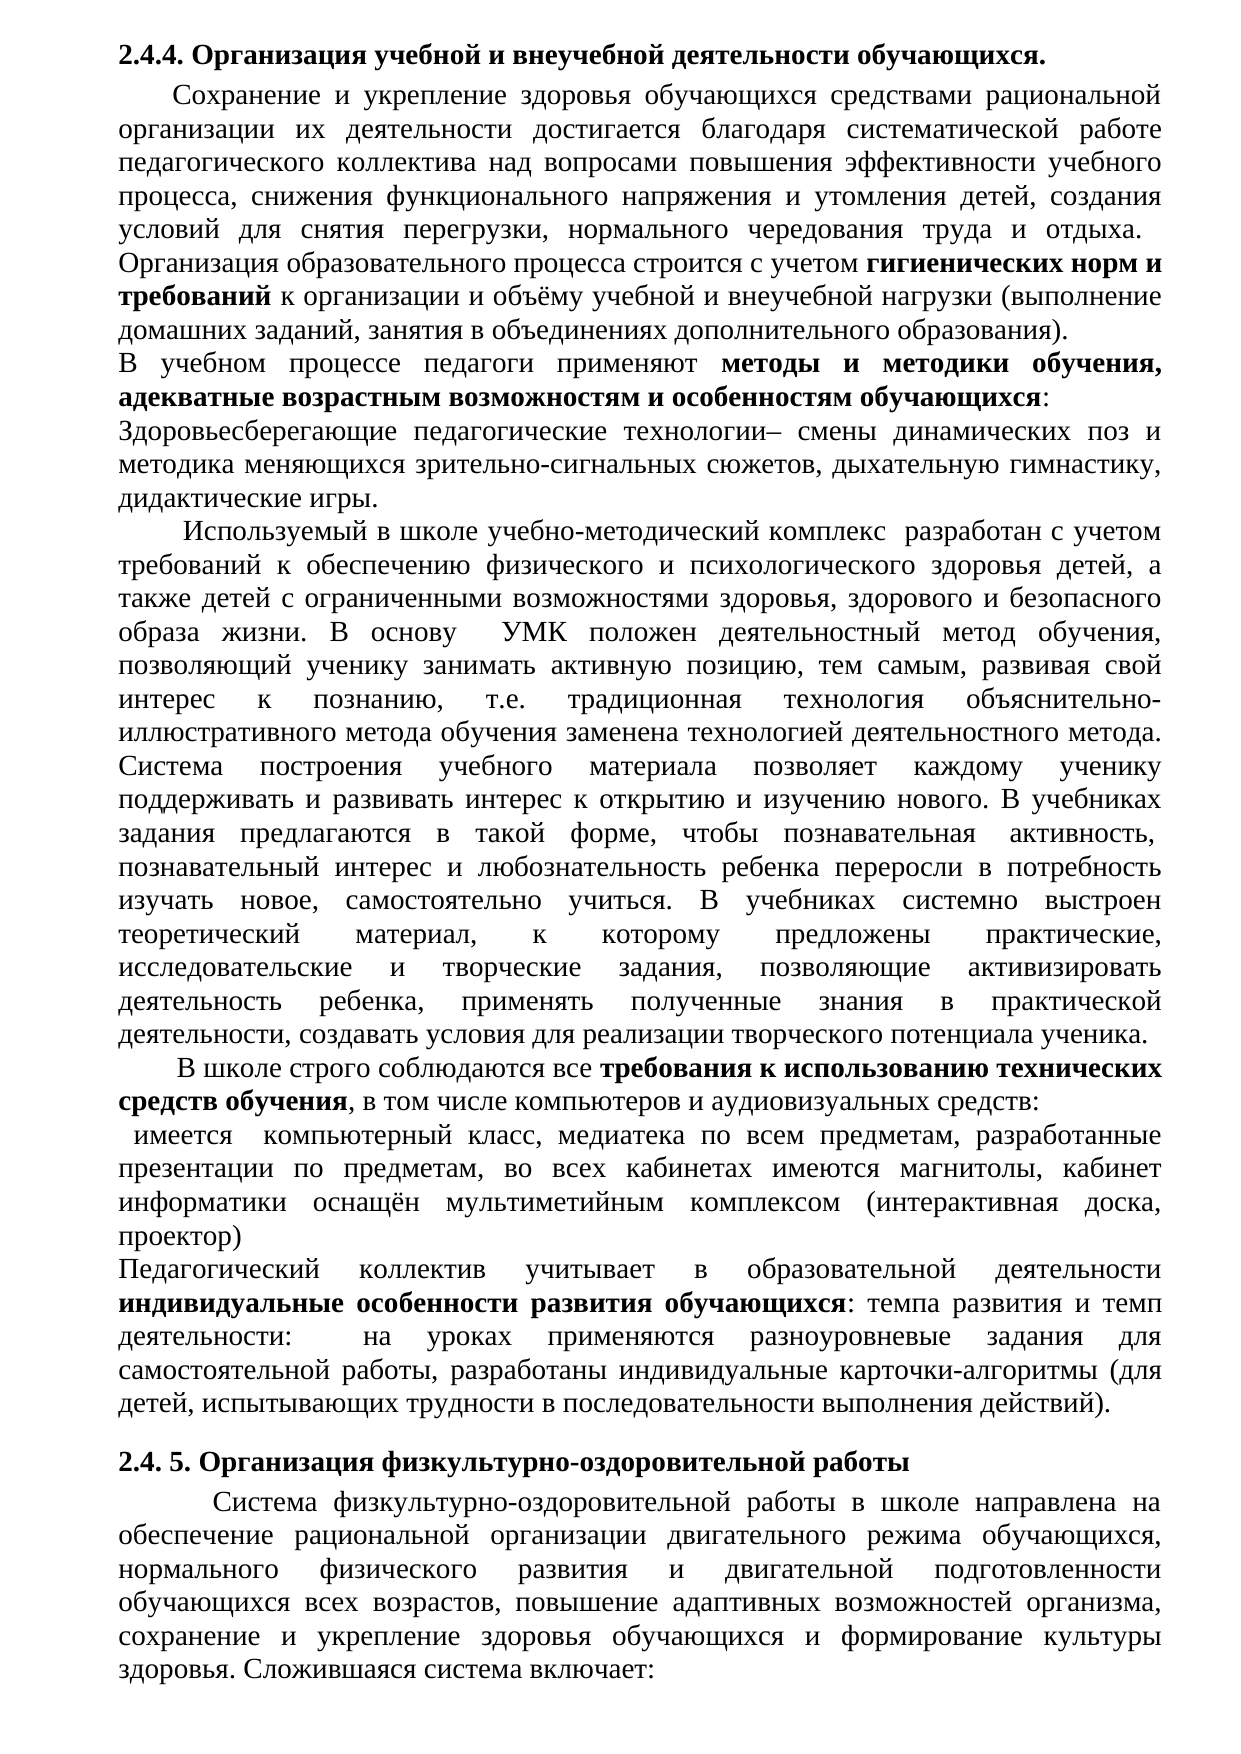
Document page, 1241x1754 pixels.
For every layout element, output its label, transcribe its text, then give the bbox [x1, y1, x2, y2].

text Здоровьесберегающие педагогические технологии– смены динамических поз и методика меняющихся зрительно-сигнальных сюжетов, дыхательную гимнастику, дидактические игры. [118, 413, 1162, 513]
text Сохранение и укрепление здоровья обучающихся средствами рациональной организации их деятельности достигается благодаря систематической работе педагогического коллектива над вопросами повышения эффективности учебного процесса, снижения функционального напряжения и утомления детей, создания условий для снятия перегрузки, нормального чередования труда и отдыха. Организация образовательного процесса строится с учетом гигиенических норм и требований к организации и объёму учебной и внеучебной нагрузки (выполнение домашних заданий, занятия в объединениях дополнительного образования). [118, 77, 1162, 346]
text Система физкультурно-оздоровительной работы в школе направлена на обеспечение рациональной организации двигательного режима обучающихся, нормального физического развития и двигательной подготовленности обучающихся всех возрастов, повышение адаптивных возможностей организма, сохранение и укрепление здоровья обучающихся и формирование культуры здоровья. Сложившаяся система включает: [118, 1484, 1162, 1685]
text имеется компьютерный класс, медиатека по всем предметам, разработанные презентации по предметам, во всех кабинетах имеются магнитолы, кабинет информатики оснащён мультиметийным комплексом (интерактивная доска, проектор) [118, 1117, 1162, 1251]
subtitle 2.4. 5. Организация физкультурно-оздоровительной работы [118, 1444, 1162, 1477]
text В учебном процессе педагоги применяют методы и методики обучения, адекватные возрастным возможностям и особенностям обучающихся: [118, 346, 1162, 413]
subtitle 2.4.4. Организация учебной и внеучебной деятельности обучающихся. [118, 37, 1162, 71]
text Используемый в школе учебно-методический комплекс разработан с учетом требований к обеспечению физического и психологического здоровья детей, а также детей с ограниченными возможностями здоровья, здорового и безопасного образа жизни. В основу УМК положен деятельностный метод обучения, позволяющий ученику занимать активную позицию, тем самым, развивая свой интерес к познанию, т.е. традиционная технология объяснительно-иллюстративного метода обучения заменена технологией деятельностного метода. Система построения учебного материала позволяет каждому ученику поддерживать и развивать интерес к открытию и изучению нового. В учебниках задания предлагаются в такой форме, чтобы познавательная активность, познавательный интерес и любознательность ребенка переросли в потребность изучать новое, самостоятельно учиться. В учебниках системно выстроен теоретический материал, к которому предложены практические, исследовательские и творческие задания, позволяющие активизировать деятельность ребенка, применять полученные знания в практической деятельности, создавать условия для реализации творческого потенциала ученика. [118, 513, 1162, 1050]
text В школе строго соблюдаются все требования к использованию технических средств обучения, в том числе компьютеров и аудиовизуальных средств: [118, 1050, 1162, 1117]
text Педагогический коллектив учитывает в образовательной деятельности индивидуальные особенности развития обучающихся: темпа развития и темп деятельности: на уроках применяются разноуровневые задания для самостоятельной работы, разработаны индивидуальные карточки-алгоритмы (для детей, испытывающих трудности в последовательности выполнения действий). [118, 1251, 1162, 1419]
